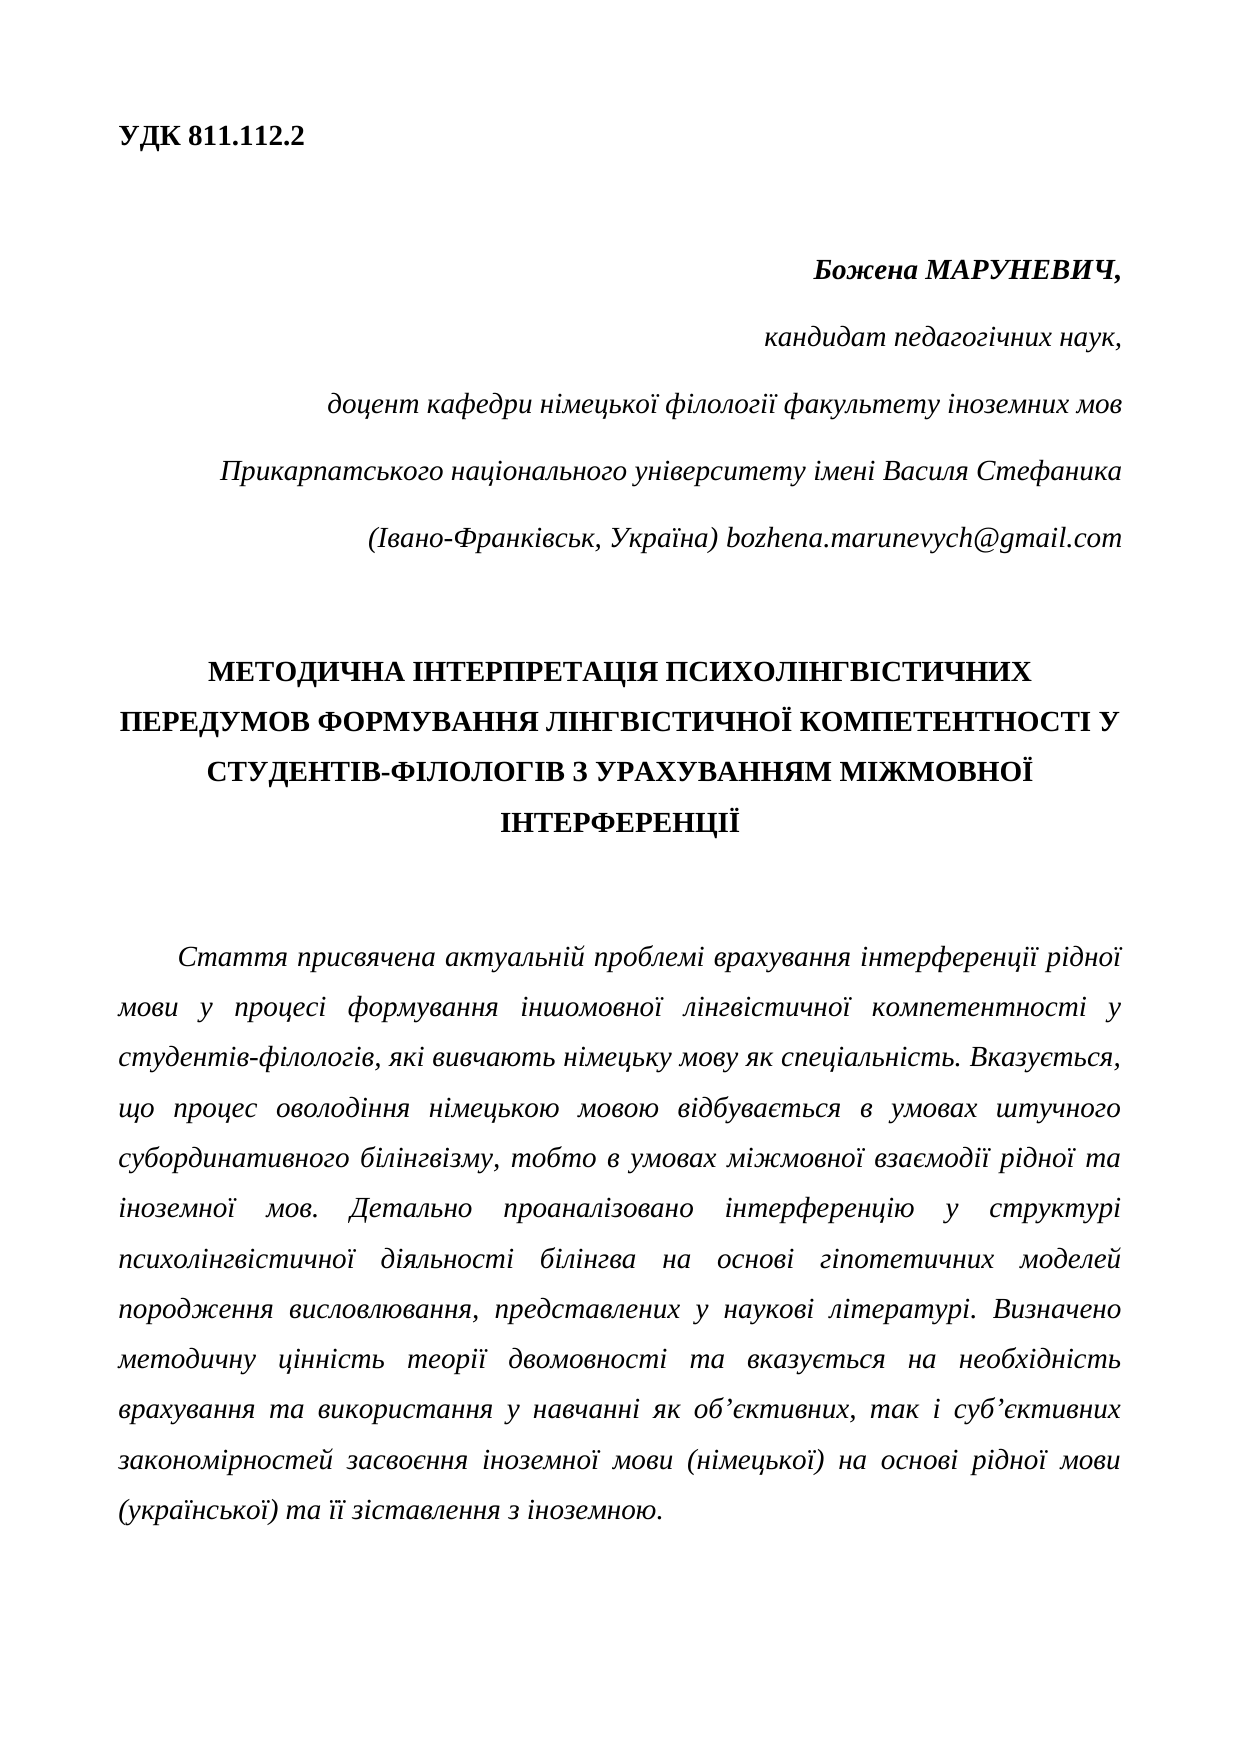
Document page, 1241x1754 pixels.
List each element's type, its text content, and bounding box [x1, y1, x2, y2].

text кандидат педагогічних наук, [118, 319, 1122, 353]
text доцент кафедри німецької філології факультету іноземних мов [118, 386, 1122, 419]
text Стаття присвячена актуальній проблемі врахування інтерференції рідної мови у процесі формування іншомовної лінгвістичної компетентності у студентів-філологів, які вивчають німецьку мову як спеціальність. Вказується, що процес оволодіння німецькою мовою відбувається в умовах штучного субординативного білінгвізму, тобто в умовах міжмовної взаємодії рідної та іноземної мов. Детально проаналізовано інтерференцію у структурі психолінгвістичної діяльності білінгва на основі гіпотетичних моделей породження висловлювання, представлених у наукові літературі. Визначено методичну цінність теорії двомовності та вказується на необхідність врахування та використання у навчанні як об’єктивних, так і суб’єктивних закономірностей засвоєння іноземної мови (німецької) на основі рідної мови (української) та її зіставлення з іноземною. [118, 939, 1122, 1526]
text (Івано-Франківськ, Україна) bozhena.marunevych@gmail.com [118, 520, 1122, 553]
text МЕТОДИЧНА ІНТЕРПРЕТАЦІЯ ПСИХОЛІНГВІСТИЧНИХ ПЕРЕДУМОВ ФОРМУВАННЯ ЛІНГВІСТИЧНОЇ КОМПЕТЕНТНОСТІ У СТУДЕНТІВ-ФІЛОЛОГІВ З УРАХУВАННЯМ МІЖМОВНОЇ ІНТЕРФЕРЕНЦІЇ [118, 654, 1122, 838]
text Прикарпатського національного університету імені Василя Стефаника [118, 453, 1122, 487]
text Божена МАРУНЕВИЧ, [118, 252, 1122, 286]
text УДК 811.112.2 [118, 118, 1122, 152]
